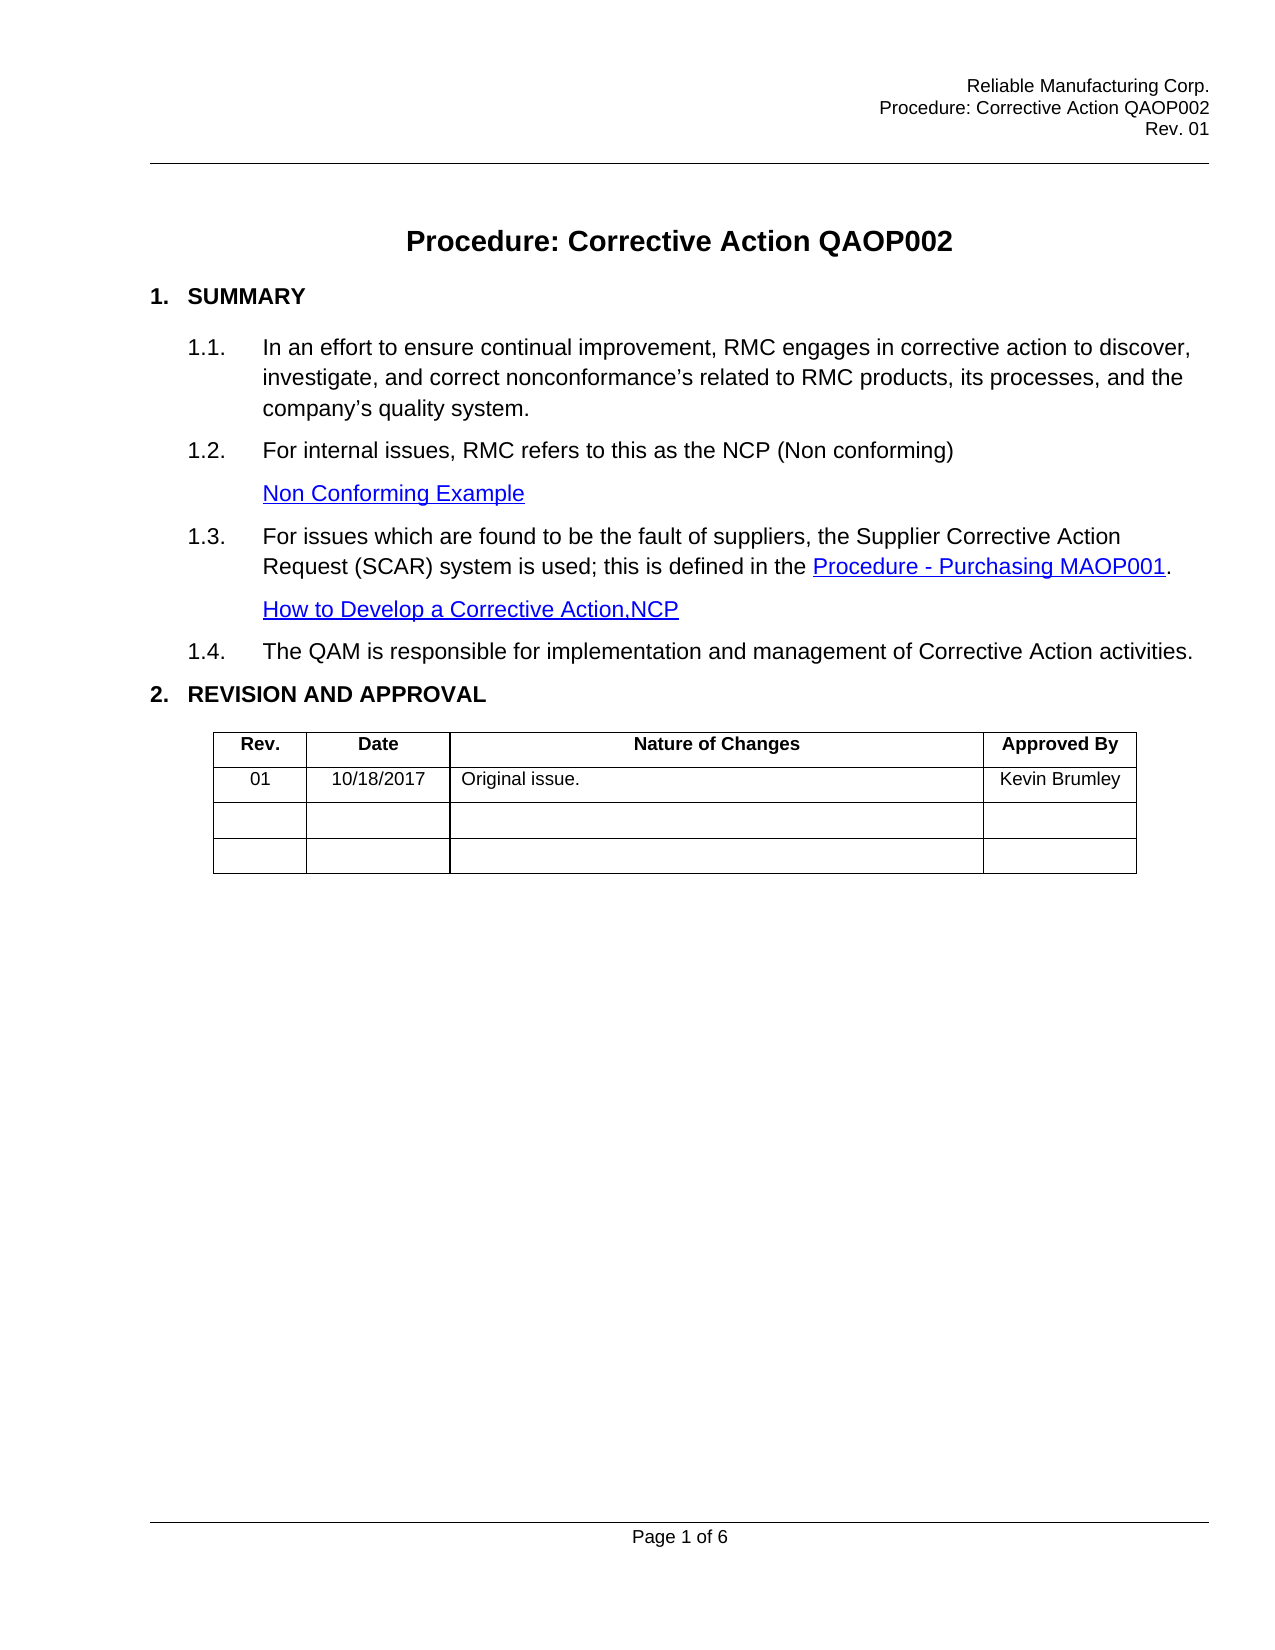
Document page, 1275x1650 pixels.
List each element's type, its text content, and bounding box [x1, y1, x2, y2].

table_cell [214, 803, 306, 837]
table_cell [451, 803, 983, 837]
table_cell 01 [214, 768, 306, 802]
table_cell [451, 839, 983, 872]
table_cell [307, 839, 449, 872]
table_cell [214, 839, 306, 872]
table_header Date [307, 733, 449, 767]
list Non Conforming Example [262, 480, 1209, 506]
title Procedure: Corrective Action QAOP002 [150, 224, 1209, 257]
table_cell 10/18/2017 [307, 768, 449, 802]
text For issues which are found to be the fault of suppliers, the Supplier Corrective Action Request (SCAR) system is used; this is defined in the Procedure - Purchasing MAOP001. [187, 523, 1209, 579]
text The QAM is responsible for implementation and management of Corrective Action activities. [187, 638, 1209, 665]
text For internal issues, RMC refers to this as the NCP (Non conforming) [187, 437, 1209, 464]
table_header Approved By [984, 733, 1136, 767]
table_cell [307, 803, 449, 837]
list How to Develop a Corrective Action,NCP [262, 596, 1209, 622]
text SUMMARY [150, 283, 1209, 309]
text In an effort to ensure continual improvement, RMC engages in corrective action to discover, investigate, and correct nonconformance’s related to RMC products, its processes, and the company’s quality system. [187, 334, 1209, 421]
table_cell [984, 803, 1136, 837]
table_cell Original issue. [451, 768, 983, 802]
table_cell [984, 839, 1136, 872]
table_header Rev. [214, 733, 306, 767]
table_header Nature of Changes [451, 733, 983, 767]
text REVISION AND APPROVAL [150, 681, 1209, 707]
table_cell Kevin Brumley [984, 768, 1136, 802]
